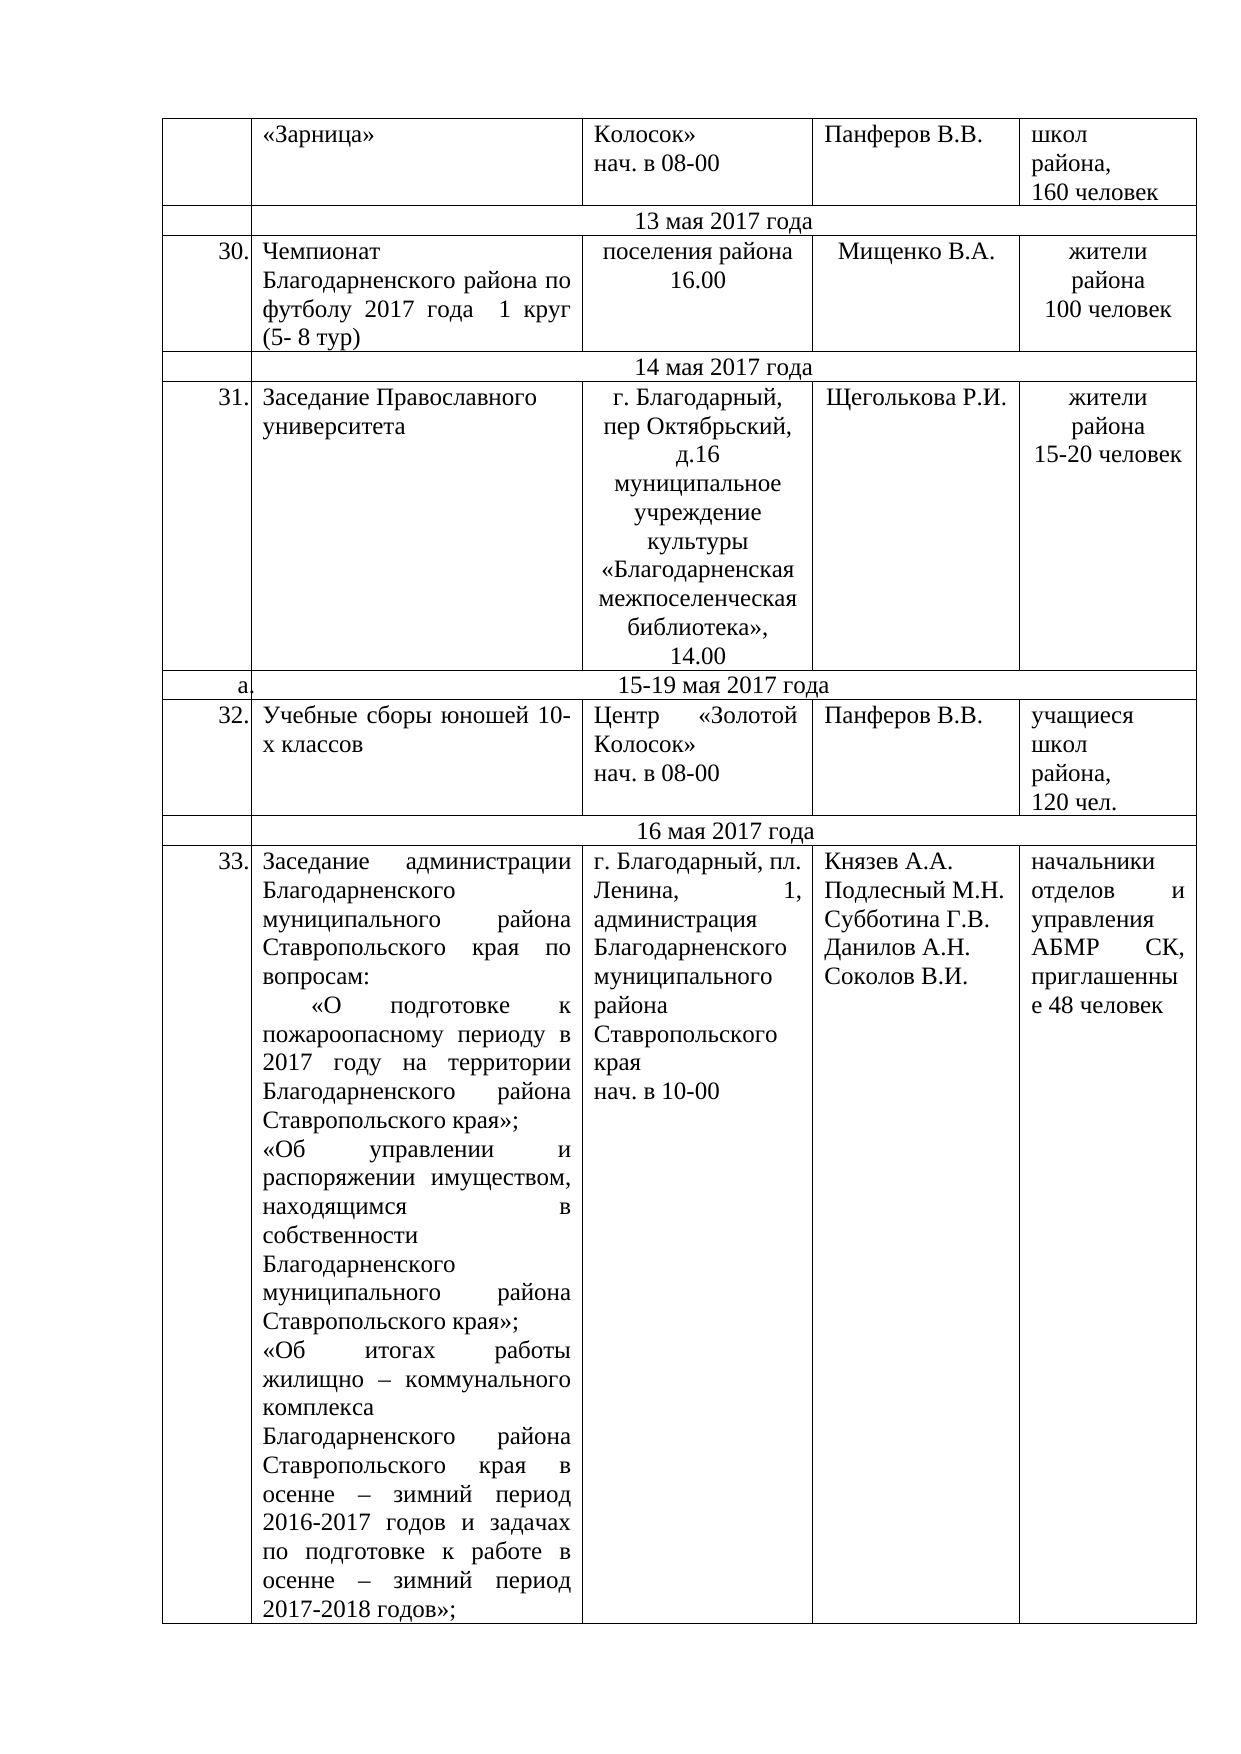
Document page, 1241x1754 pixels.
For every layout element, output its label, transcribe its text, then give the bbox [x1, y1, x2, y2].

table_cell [252, 119, 582, 205]
table_cell Щеголькова Р.И. [813, 382, 1019, 669]
table_cell [163, 382, 251, 669]
table_cell Чемпионат Благодарненского района по футболу 2017 года 1 круг (5- 8 тур) [252, 236, 582, 351]
table_cell 14 мая 2017 года [252, 352, 1196, 381]
table_cell [163, 846, 251, 1622]
table_cell поселения района 16.00 [583, 236, 812, 351]
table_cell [813, 846, 1019, 1622]
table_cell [1020, 846, 1196, 1622]
table_cell 16 мая 2017 года [252, 816, 1196, 845]
table_cell [163, 236, 251, 351]
table_cell учащиеся школ района, 120 чел. [1020, 700, 1196, 815]
table_cell жители района 15-20 человек [1020, 382, 1196, 669]
table_cell Панферов В.В. [813, 700, 1019, 815]
table_cell [163, 352, 251, 381]
table_cell 13 мая 2017 года [252, 206, 1196, 235]
table_cell [163, 671, 251, 699]
table_cell [163, 816, 251, 845]
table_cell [252, 846, 582, 1622]
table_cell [583, 119, 812, 205]
table_cell 15-19 мая 2017 года [252, 671, 1196, 699]
table_cell [163, 700, 251, 815]
table_cell Учебные сборы юношей 10-х классов [252, 700, 582, 815]
table_cell [163, 119, 251, 205]
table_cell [583, 846, 812, 1622]
table_cell жители района 100 человек [1020, 236, 1196, 351]
table_cell Мищенко В.А. [813, 236, 1019, 351]
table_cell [1020, 119, 1196, 205]
table_cell [163, 206, 251, 235]
table_cell Заседание Православного университета [252, 382, 582, 669]
table_cell Центр «Золотой Колосок» нач. в 08-00 [583, 700, 812, 815]
table_cell г. Благодарный, пер Октябрьский, д.16 муниципальное учреждение культуры «Благодарненская межпоселенческая библиотека», 14.00 [583, 382, 812, 669]
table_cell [813, 119, 1019, 205]
